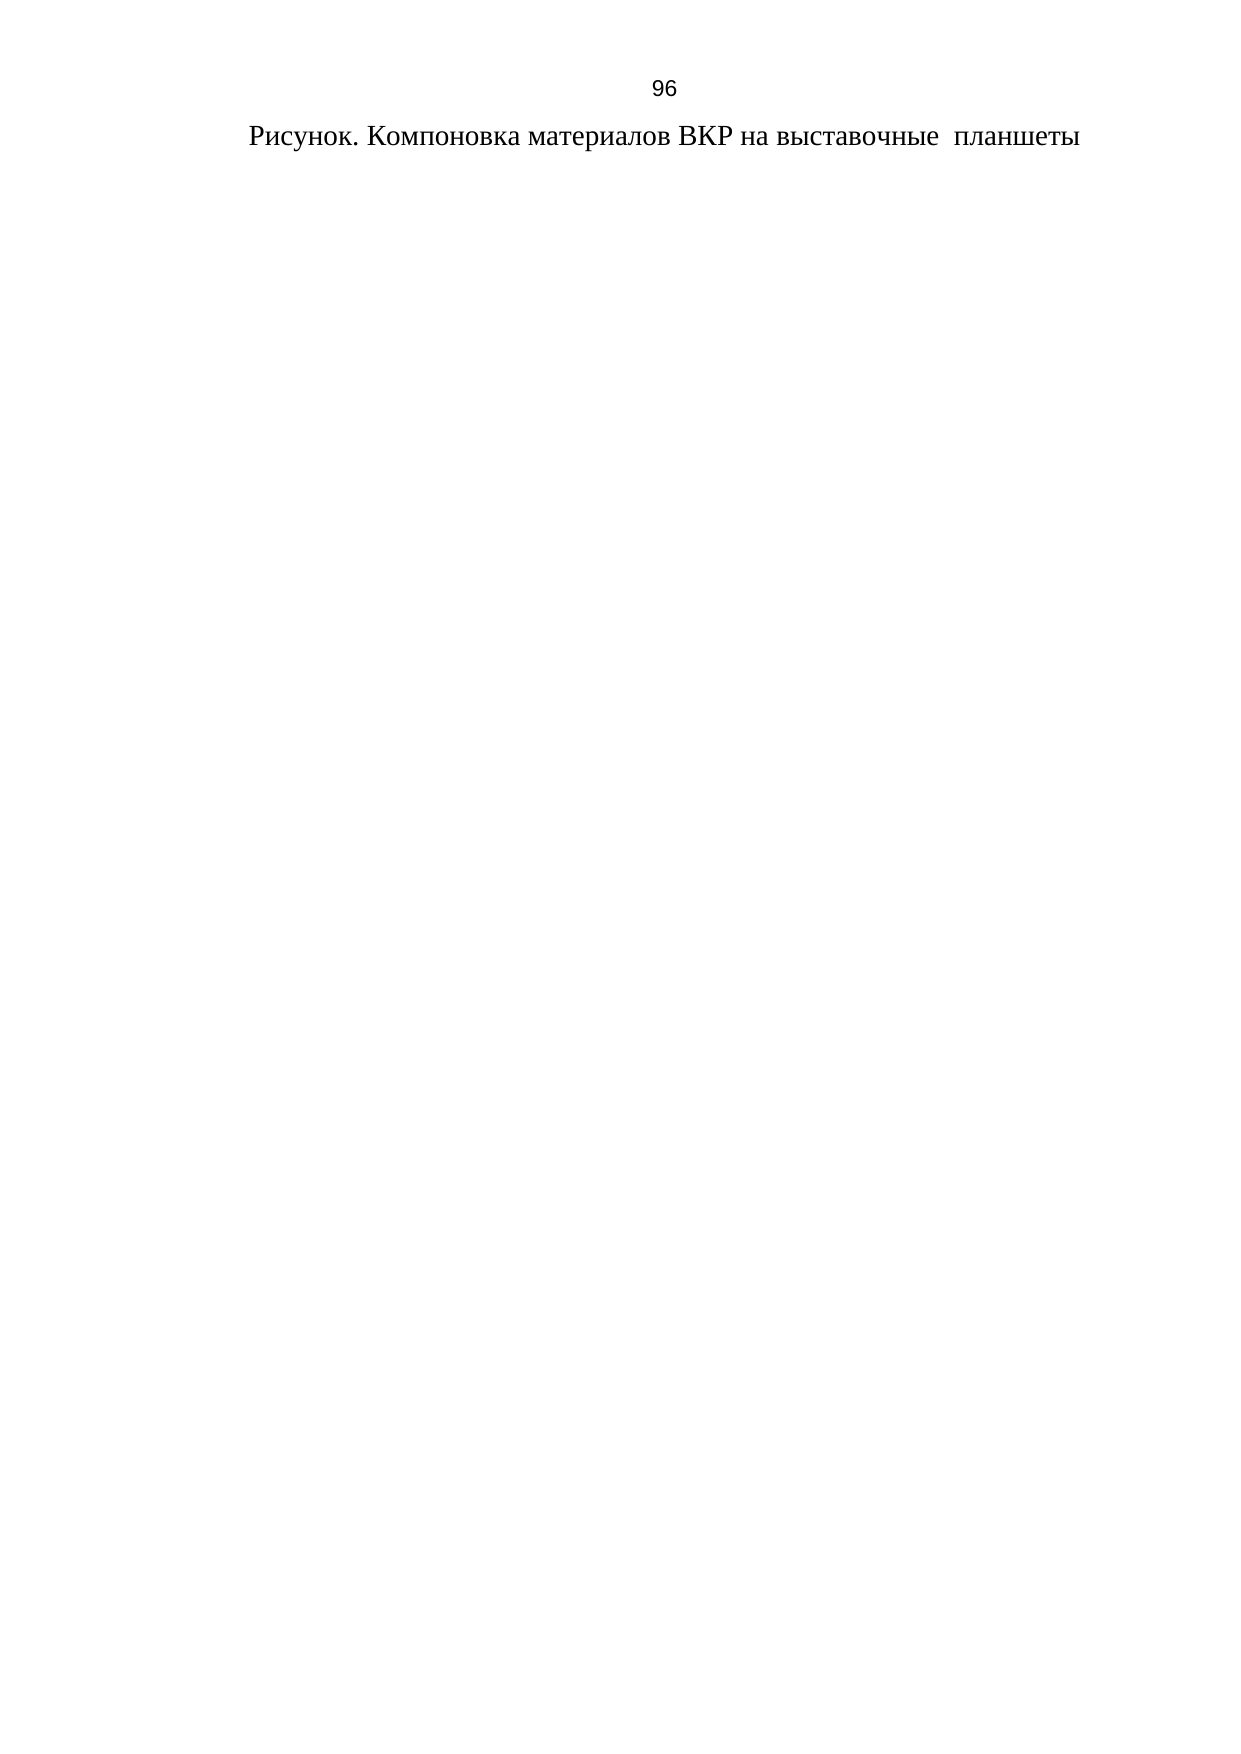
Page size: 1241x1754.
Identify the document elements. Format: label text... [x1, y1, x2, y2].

text Рисунок. Компоновка материалов ВКР на выставочные планшеты [148, 118, 1181, 152]
